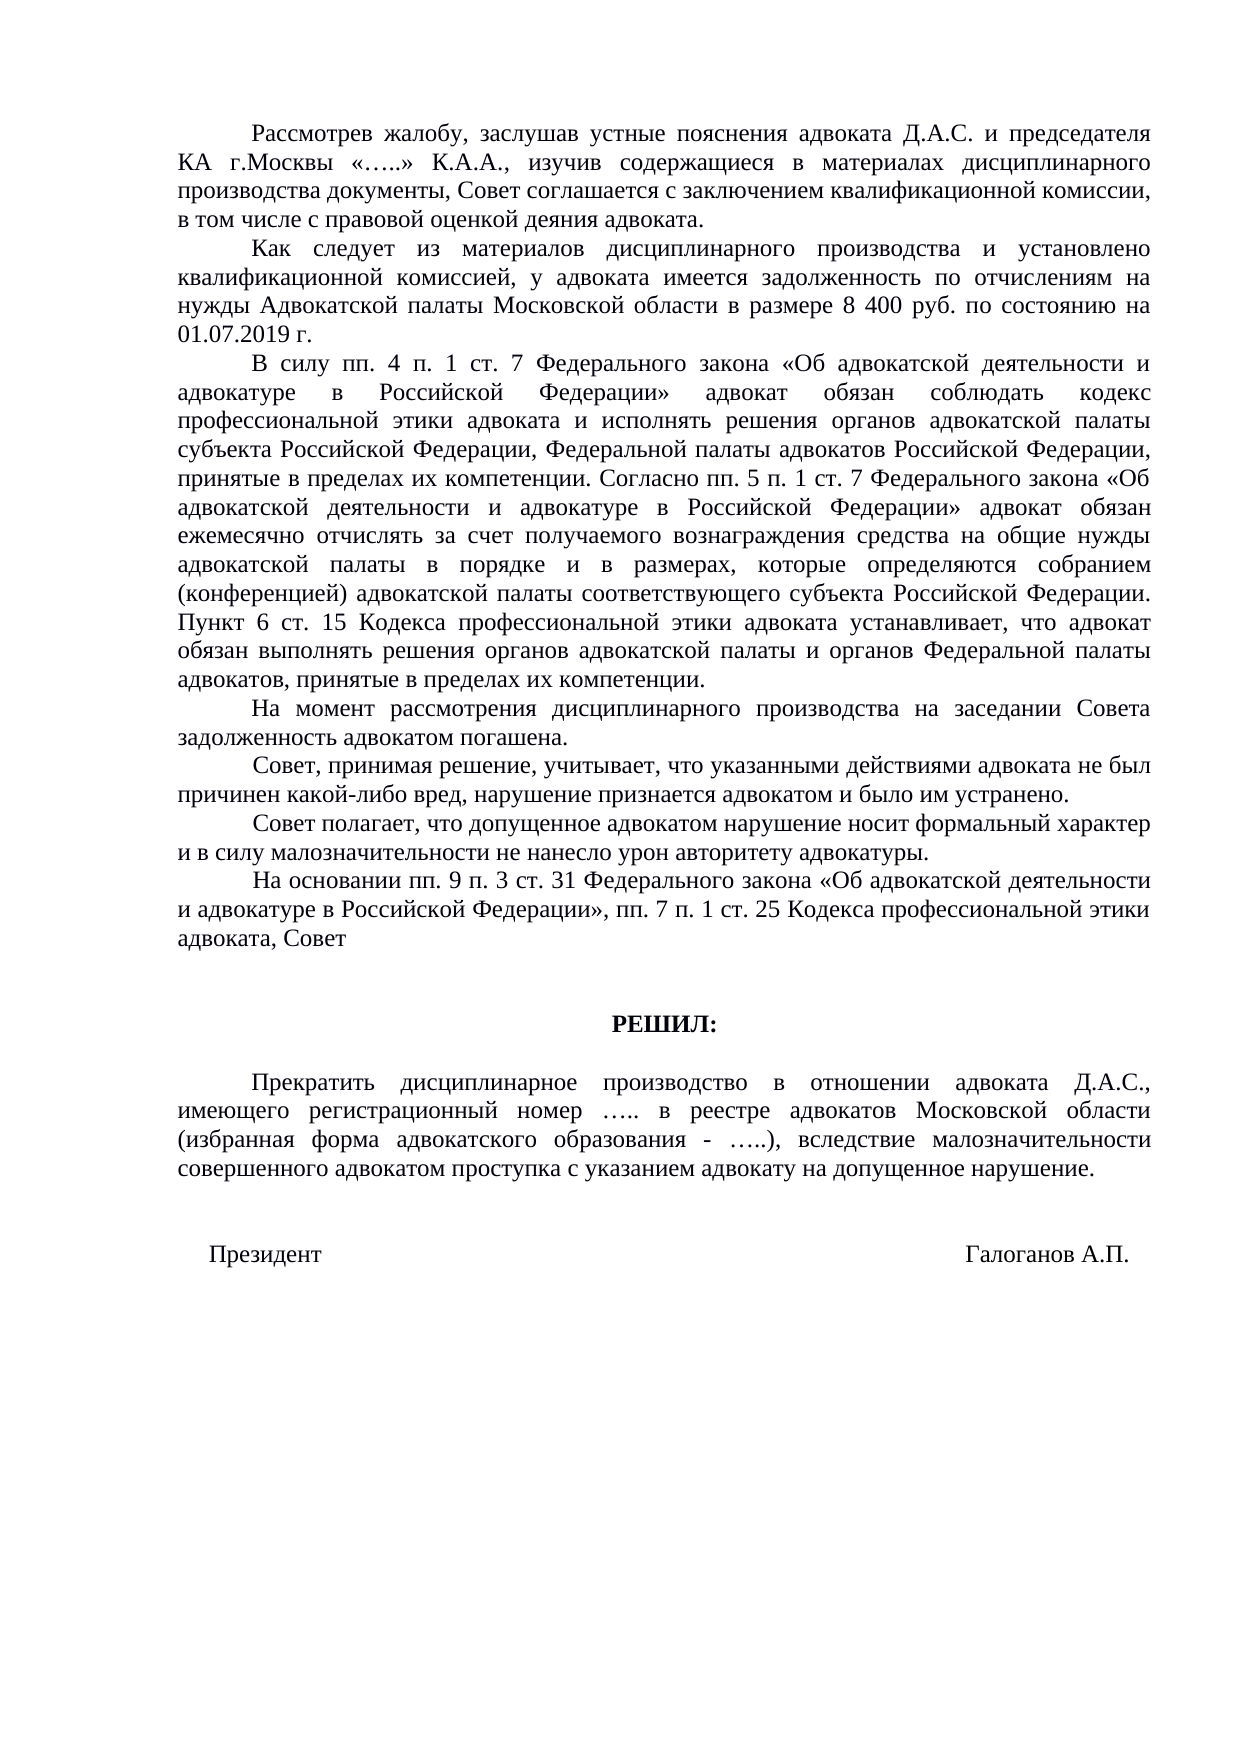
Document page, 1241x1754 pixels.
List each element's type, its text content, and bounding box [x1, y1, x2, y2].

text Как следует из материалов дисциплинарного производства и установлено квалификационной комиссией, у адвоката имеется задолженность по отчислениям на нужды Адвокатской палаты Московской области в размере 8 400 руб. по состоянию на 01.07.2019 г. [177, 233, 1152, 348]
text Прекратить дисциплинарное производство в отношении адвоката Д.А.С., имеющего регистрационный номер ….. в реестре адвокатов Московской области (избранная форма адвокатского образования - …..), вследствие малозначительности совершенного адвокатом проступка с указанием адвокату на допущенное нарушение. [177, 1067, 1152, 1182]
text В силу пп. 4 п. 1 ст. 7 Федерального закона «Об адвокатской деятельности и адвокатуре в Российской Федерации» адвокат обязан соблюдать кодекс профессиональной этики адвоката и исполнять решения органов адвокатской палаты субъекта Российской Федерации, Федеральной палаты адвокатов Российской Федерации, принятые в пределах их компетенции. Согласно пп. 5 п. 1 ст. 7 Федерального закона «Об адвокатской деятельности и адвокатуре в Российской Федерации» адвокат обязан ежемесячно отчислять за счет получаемого вознаграждения средства на общие нужды адвокатской палаты в порядке и в размерах, которые определяются собранием (конференцией) адвокатской палаты соответствующего субъекта Российской Федерации. Пункт 6 ст. 15 Кодекса профессиональной этики адвоката устанавливает, что адвокат обязан выполнять решения органов адвокатской палаты и органов Федеральной палаты адвокатов, принятые в пределах их компетенции. [177, 348, 1152, 693]
text РЕШИЛ: [177, 1009, 1152, 1038]
text Президент Галоганов А.П. [177, 1239, 1152, 1268]
text На основании пп. 9 п. 3 ст. 31 Федерального закона «Об адвокатской деятельности и адвокатуре в Российской Федерации», пп. 7 п. 1 ст. 25 Кодекса профессиональной этики адвоката, Совет [177, 866, 1152, 952]
text Совет, принимая решение, учитывает, что указанными действиями адвоката не был причинен какой-либо вред, нарушение признается адвокатом и было им устранено. [177, 751, 1152, 808]
text На момент рассмотрения дисциплинарного производства на заседании Совета задолженность адвокатом погашена. [177, 693, 1152, 751]
text Совет полагает, что допущенное адвокатом нарушение носит формальный характер и в силу малозначительности не нанесло урон авторитету адвокатуры. [177, 808, 1152, 866]
text Рассмотрев жалобу, заслушав устные пояснения адвоката Д.А.С. и председателя КА г.Москвы «…..» К.А.А., изучив содержащиеся в материалах дисциплинарного производства документы, Совет соглашается с заключением квалификационной комиссии, в том числе с правовой оценкой деяния адвоката. [177, 118, 1152, 233]
